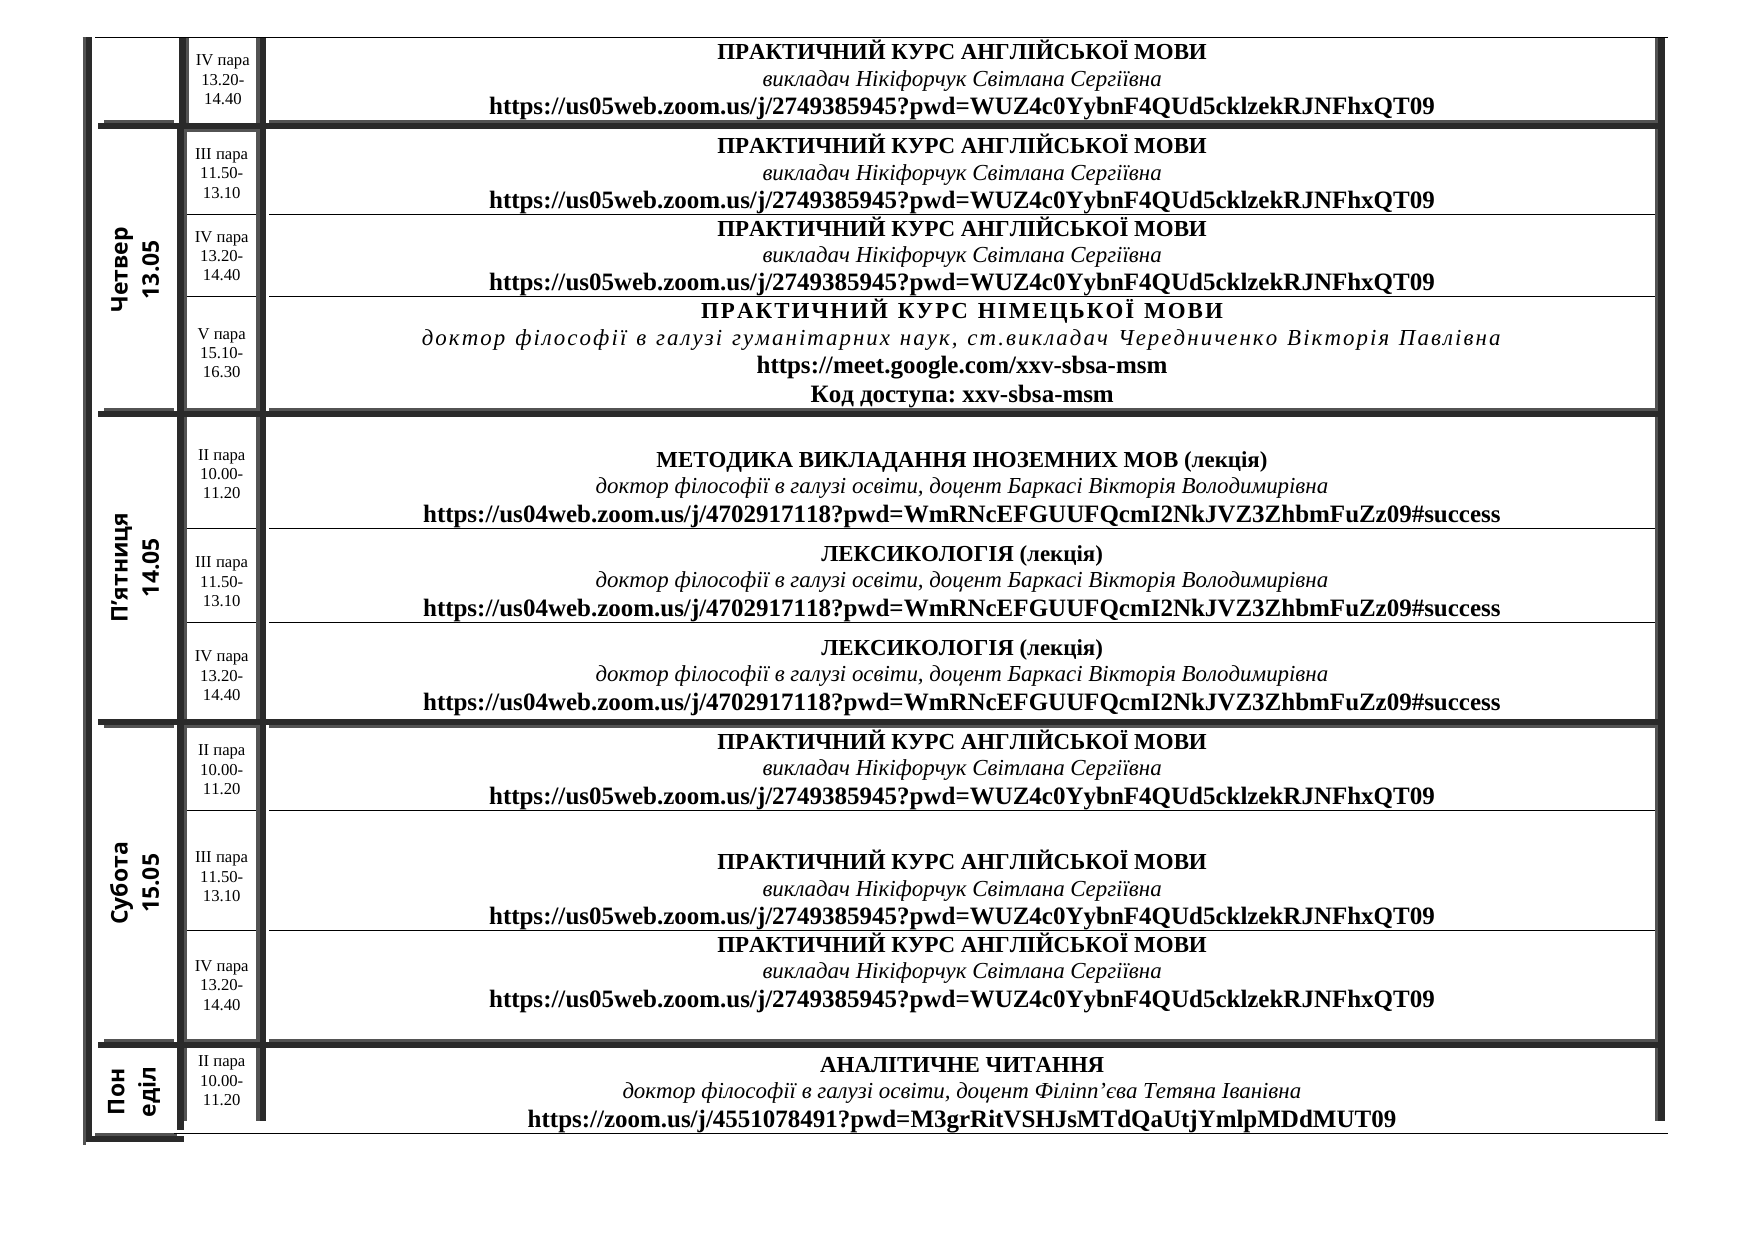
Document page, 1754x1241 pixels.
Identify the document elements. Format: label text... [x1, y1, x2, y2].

table_cell ІІ пара 10.00-11.20 [187, 728, 256, 809]
table_cell ПРАКТИЧНИЙ КУРС АНГЛІЙСЬКОЇ МОВИ викладач Нікіфорчук Світлана Сергіївна https://us05web.zoom.us/j/2749385945?pwd=WUZ4c0YybnF4QUd5cklzekRJNFhxQT09 [269, 215, 1655, 296]
table_cell V пара 15.10-16.30 [187, 297, 256, 407]
table_cell ІІ пара 10.00-11.20 [180, 1051, 263, 1133]
table_cell ІV пара 13.20-14.40 [187, 931, 256, 1039]
table_cell ПРАКТИЧНИЙ КУРС АНГЛІЙСЬКОЇ МОВИ викладач Нікіфорчук Світлана Сергіївна https://us05web.zoom.us/j/2749385945?pwd=WUZ4c0YybnF4QUd5cklzekRJNFhxQT09 [269, 931, 1655, 1039]
table_cell ПРАКТИЧНИЙ КУРС АНГЛІЙСЬКОЇ МОВИ викладач Нікіфорчук Світлана Сергіївна https://us05web.zoom.us/j/2749385945?pwd=WUZ4c0YybnF4QUd5cklzekRJNFhxQT09 [269, 132, 1655, 214]
table_cell Четвер 13.05 [92, 120, 174, 407]
table_cell П’ятниця 14.05 [92, 408, 174, 716]
table_cell ІІ пара 10.00-11.20 [187, 420, 256, 528]
table_cell Субота 15.05 [92, 716, 174, 1039]
table_cell ЛЕКСИКОЛОГІЯ (лекція) доктор філософії в галузі освіти, доцент Баркасі Вікторія Володимирівна https://us04web.zoom.us/j/4702917118?pwd=WmRNcEFGUUFQcmI2NkJVZ3ZhbmFuZz09#success [269, 623, 1655, 716]
table_cell ІV пара 13.20-14.40 [189, 38, 256, 120]
table_cell ПРАКТИЧНИЙ КУРС АНГЛІЙСЬКОЇ МОВИ викладач Нікіфорчук Світлана Сергіївна https://us05web.zoom.us/j/2749385945?pwd=WUZ4c0YybnF4QUd5cklzekRJNFhxQT09 [269, 728, 1655, 809]
table_cell ІІІ пара 11.50-13.10 [187, 811, 256, 930]
table_cell ІІІ пара 11.50-13.10 [187, 132, 256, 214]
table_cell ПРАКТИЧНИЙ КУРС НІМЕЦЬКОЇ МОВИ доктор філософії в галузі гуманітарних наук, ст.викладач Чередниченко Вікторія Павлівна https://meet.google.com/xxv-sbsa-msm Код доступа: xxv-sbsa-msm [269, 297, 1655, 407]
table_cell ПРАКТИЧНИЙ КУРС АНГЛІЙСЬКОЇ МОВИ викладач Нікіфорчук Світлана Сергіївна https://us05web.zoom.us/j/2749385945?pwd=WUZ4c0YybnF4QUd5cklzekRJNFhxQT09 [269, 811, 1655, 930]
table_cell ІV пара 13.20-14.40 [187, 215, 256, 296]
table_cell ІІІ пара 11.50-13.10 [187, 529, 256, 622]
table_cell ЛЕКСИКОЛОГІЯ (лекція) доктор філософії в галузі освіти, доцент Баркасі Вікторія Володимирівна https://us04web.zoom.us/j/4702917118?pwd=WmRNcEFGUUFQcmI2NkJVZ3ZhbmFuZz09#success [269, 529, 1655, 622]
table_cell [269, 38, 1655, 120]
table_cell Понеділок 17.05 [92, 1039, 180, 1133]
table_cell ІV пара 13.20-14.40 [187, 623, 256, 716]
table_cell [263, 1051, 1661, 1133]
table_cell МЕТОДИКА ВИКЛАДАННЯ ІНОЗЕМНИХ МОВ (лекція) доктор філософії в галузі освіти, доцент Баркасі Вікторія Володимирівна https://us04web.zoom.us/j/4702917118?pwd=WmRNcEFGUUFQcmI2NkJVZ3ZhbmFuZz09#success [269, 420, 1655, 528]
